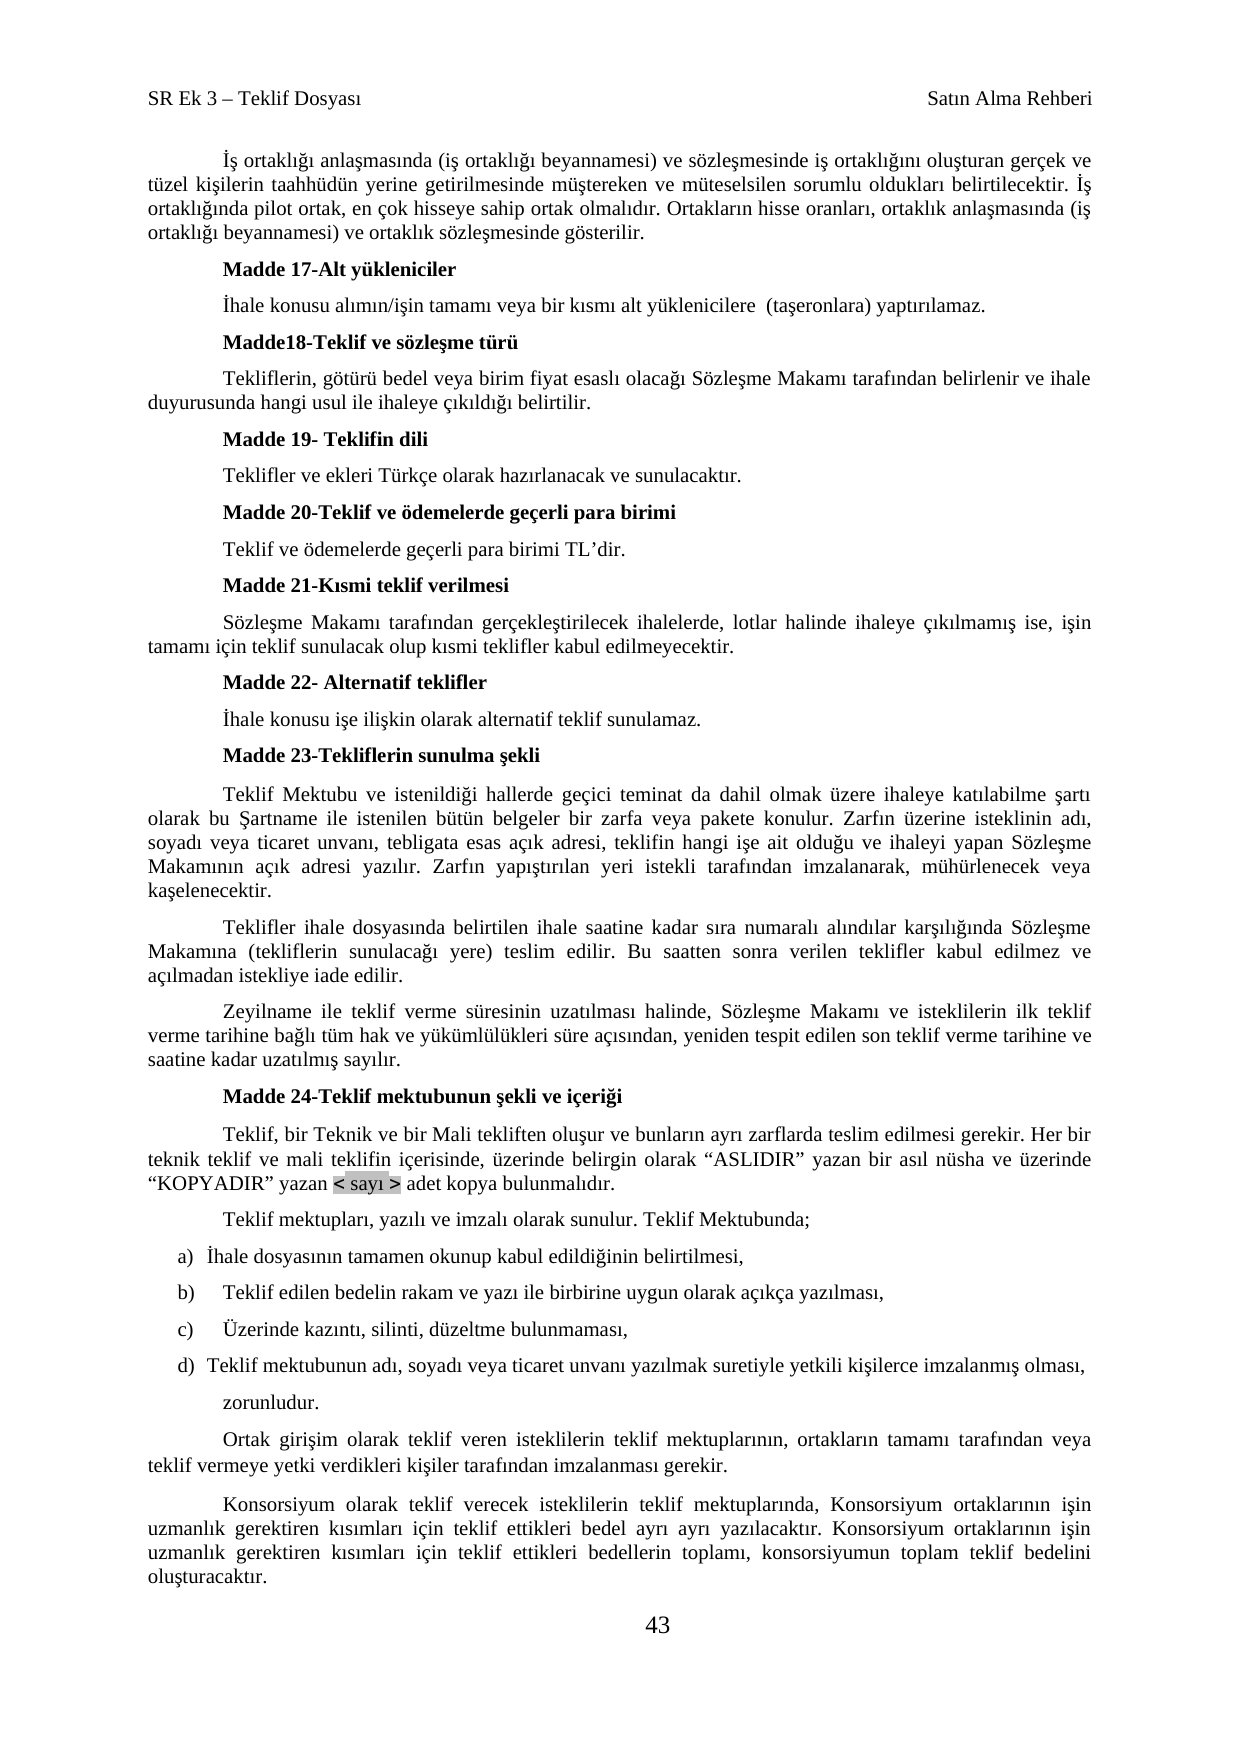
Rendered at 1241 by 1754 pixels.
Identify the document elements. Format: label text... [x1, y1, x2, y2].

text Teklif mektupları, yazılı ve imzalı olarak sunulur. Teklif Mektubunda; [148, 1207, 1093, 1231]
text Madde 19- Teklifin dili [148, 427, 1093, 451]
text Teklif, bir Teknik ve bir Mali tekliften oluşur ve bunların ayrı zarflarda teslim edilmesi gerekir. Her bir teknik teklif ve mali teklifin içerisinde, üzerinde belirgin olarak “ASLIDIR” yazan bir asıl nüsha ve üzerinde “KOPYADIR” yazan sayı adet kopya bulunmalıdır. [148, 1122, 1093, 1194]
text zorunludur. [148, 1390, 1093, 1414]
text Ortak girişim olarak teklif veren isteklilerin teklif mektuplarının, ortakların tamamı tarafından veya teklif vermeye yetki verdikleri kişiler tarafından imzalanması gerekir. [148, 1426, 1093, 1477]
text Madde 17-Alt yükleniciler [148, 256, 1093, 281]
text Zeyilname ile teklif verme süresinin uzatılması halinde, Sözleşme Makamı ve isteklilerin ilk teklif verme tarihine bağlı tüm hak ve yükümlülükleri süre açısından, yeniden tespit edilen son teklif verme tarihine ve saatine kadar uzatılmış sayılır. [148, 999, 1093, 1071]
text Madde 23-Tekliflerin sunulma şekli [148, 743, 1093, 767]
text Madde 24-Teklif mektubunun şekli ve içeriği [148, 1084, 1093, 1108]
list Teklif mektubunun adı, soyadı veya ticaret unvanı yazılmak suretiyle yetkili kişilerce imzalanmış olması, [177, 1353, 1093, 1377]
text Teklif Mektubu ve istenildiği hallerde geçici teminat da dahil olmak üzere ihaleye katılabilme şartı olarak bu Şartname ile istenilen bütün belgeler bir zarfa veya pakete konulur. Zarfın üzerine isteklinin adı, soyadı veya ticaret unvanı, tebligata esas açık adresi, teklifin hangi işe ait olduğu ve ihaleyi yapan Sözleşme Makamının açık adresi yazılır. Zarfın yapıştırılan yeri istekli tarafından imzalanarak, mühürlenecek veya kaşelenecektir. [148, 782, 1093, 902]
text Madde 22- Alternatif teklifler [148, 670, 1093, 694]
text Madde18-Teklif ve sözleşme türü [148, 329, 1093, 354]
text Madde 20-Teklif ve ödemelerde geçerli para birimi [148, 500, 1093, 524]
text İhale konusu işe ilişkin olarak alternatif teklif sunulamaz. [148, 707, 1093, 731]
list Teklif edilen bedelin rakam ve yazı ile birbirine uygun olarak açıkça yazılması, [177, 1280, 1093, 1304]
list İhale dosyasının tamamen okunup kabul edildiğinin belirtilmesi, [177, 1244, 1093, 1268]
text Sözleşme Makamı tarafından gerçekleştirilecek ihalelerde, lotlar halinde ihaleye çıkılmamış ise, işin tamamı için teklif sunulacak olup kısmi teklifler kabul edilmeyecektir. [148, 609, 1093, 658]
list Üzerinde kazıntı, silinti, düzeltme bulunmaması, [177, 1317, 1093, 1341]
text Teklifler ihale dosyasında belirtilen ihale saatine kadar sıra numaralı alındılar karşılığında Sözleşme Makamına (tekliflerin sunulacağı yere) teslim edilir. Bu saatten sonra verilen teklifler kabul edilmez ve açılmadan istekliye iade edilir. [148, 914, 1093, 987]
text Madde 21-Kısmi teklif verilmesi [148, 573, 1093, 597]
text İş ortaklığı anlaşmasında (iş ortaklığı beyannamesi) ve sözleşmesinde iş ortaklığını oluşturan gerçek ve tüzel kişilerin taahhüdün yerine getirilmesinde müştereken ve müteselsilen sorumlu oldukları belirtilecektir. İş ortaklığında pilot ortak, en çok hisseye sahip ortak olmalıdır. Ortakların hisse oranları, ortaklık anlaşmasında (iş ortaklığı beyannamesi) ve ortaklık sözleşmesinde gösterilir. [148, 148, 1093, 244]
text Konsorsiyum olarak teklif verecek isteklilerin teklif mektuplarında, Konsorsiyum ortaklarının işin uzmanlık gerektiren kısımları için teklif ettikleri bedel ayrı ayrı yazılacaktır. Konsorsiyum ortaklarının işin uzmanlık gerektiren kısımları için teklif ettikleri bedellerin toplamı, konsorsiyumun toplam teklif bedelini oluşturacaktır. [148, 1492, 1093, 1588]
text Teklifler ve ekleri Türkçe olarak hazırlanacak ve sunulacaktır. [148, 463, 1093, 487]
text İhale konusu alımın/işin tamamı veya bir kısmı alt yüklenicilere (taşeronlara) yaptırılamaz. [148, 293, 1130, 317]
text Tekliflerin, götürü bedel veya birim fiyat esaslı olacağı Sözleşme Makamı tarafından belirlenir ve ihale duyurusunda hangi usul ile ihaleye çıkıldığı belirtilir. [148, 366, 1093, 414]
text Teklif ve ödemelerde geçerli para birimi TL’dir. [148, 536, 1093, 561]
